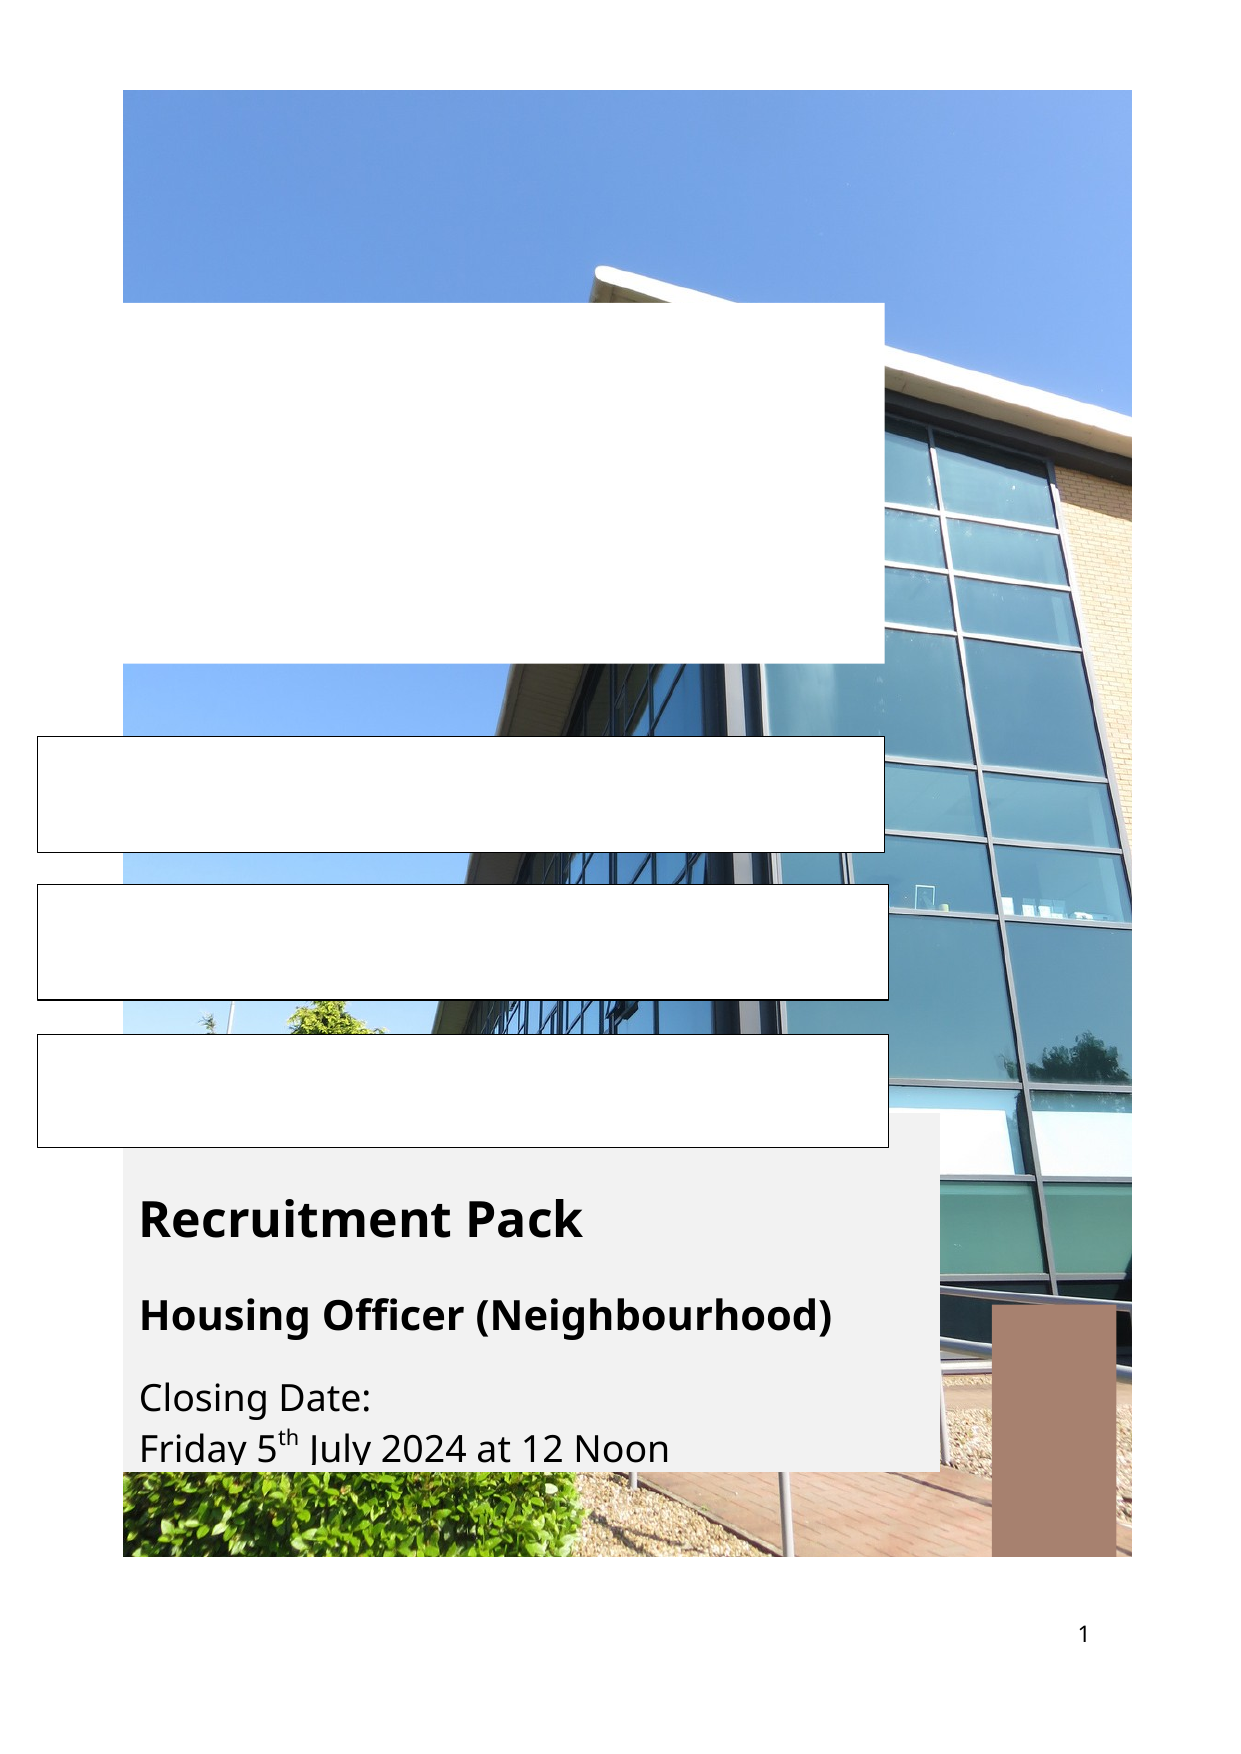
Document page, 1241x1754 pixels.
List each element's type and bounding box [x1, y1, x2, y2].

picture [123, 90, 1132, 1557]
